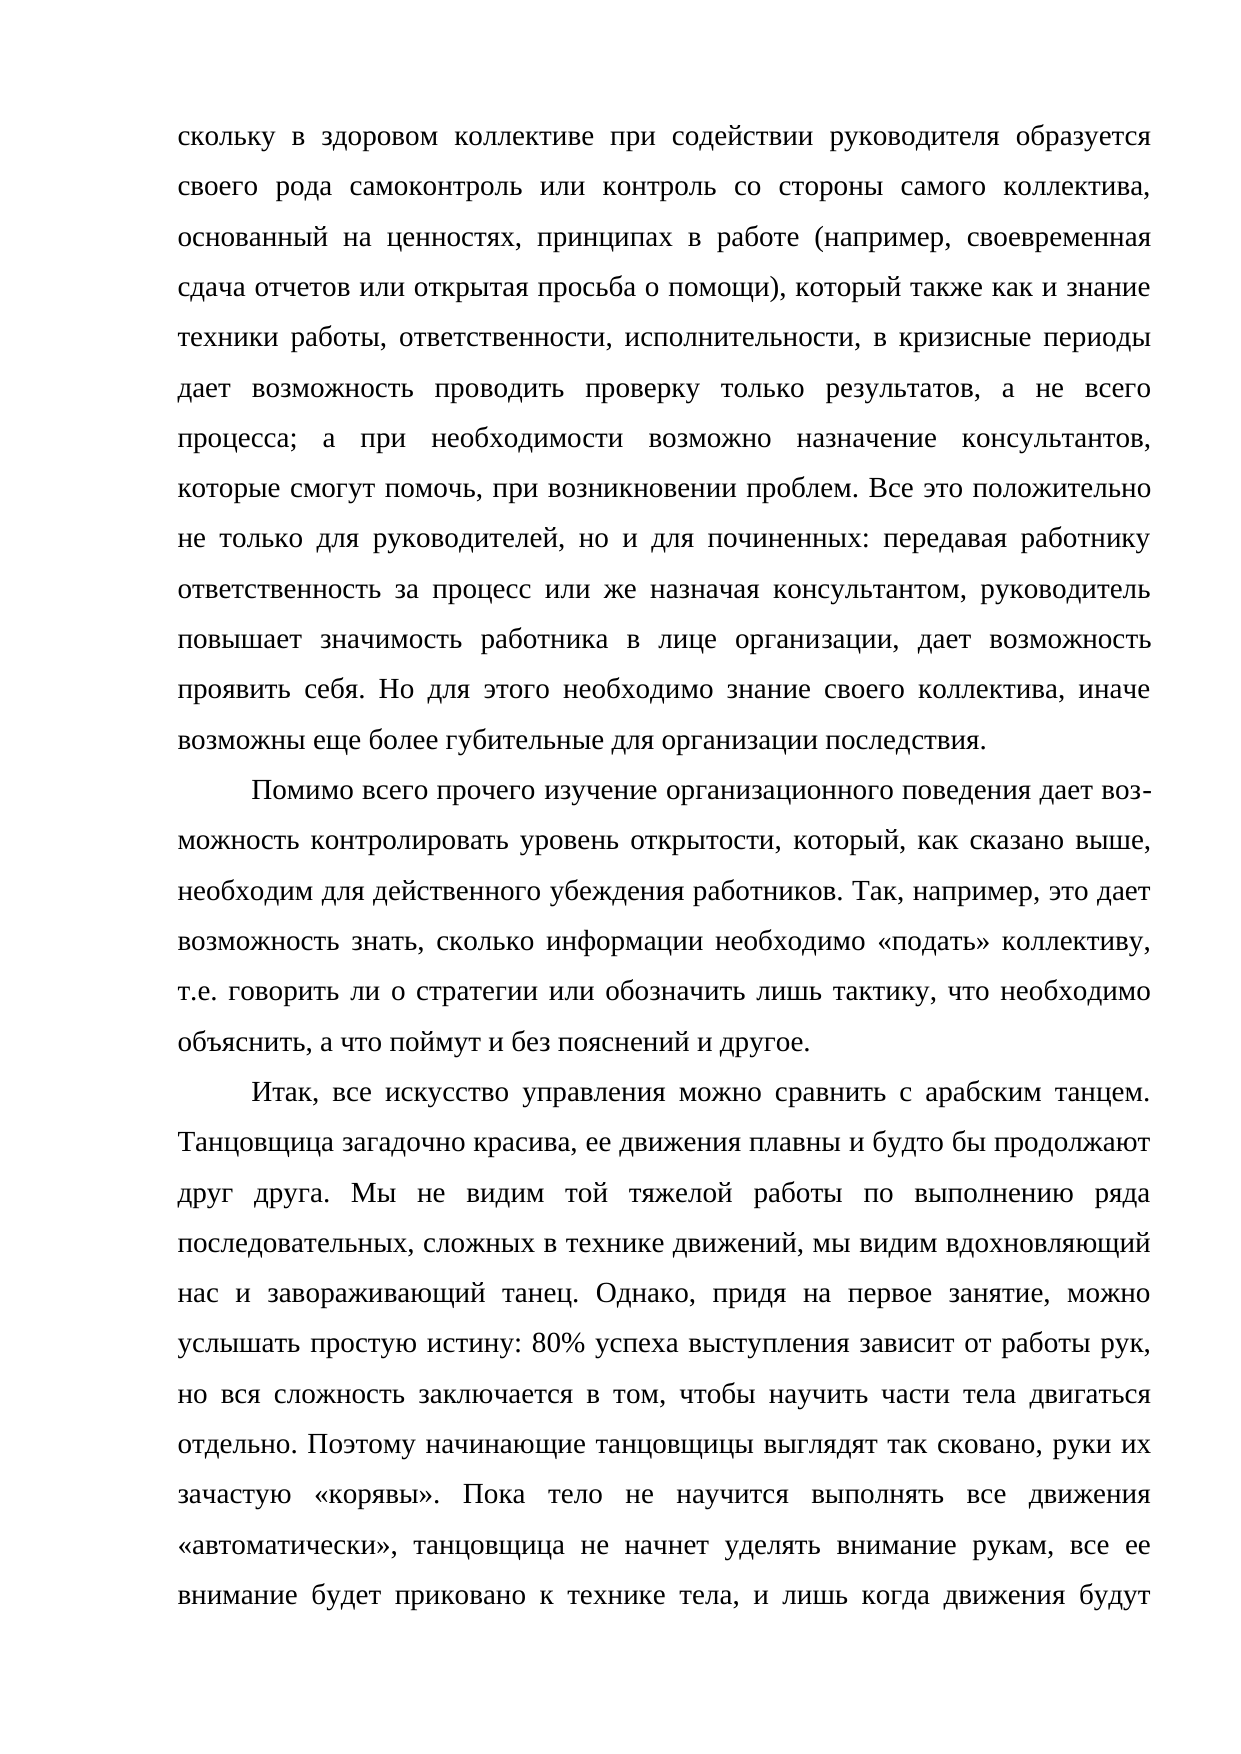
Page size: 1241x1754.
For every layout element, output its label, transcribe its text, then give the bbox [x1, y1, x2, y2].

text Помимо всего прочего изучение организационного поведения дает возможность контролировать уровень открытости, который, как сказано выше, необходим для действенного убеждения работников. Так, например, это дает возможность знать, сколько информации необходимо «подать» коллективу, т.е. говорить ли о стратегии или обозначить лишь тактику, что необходимо объяснить, а что поймут и без пояснений и другое. [177, 772, 1152, 1057]
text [177, 118, 1152, 755]
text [177, 1074, 1152, 1611]
